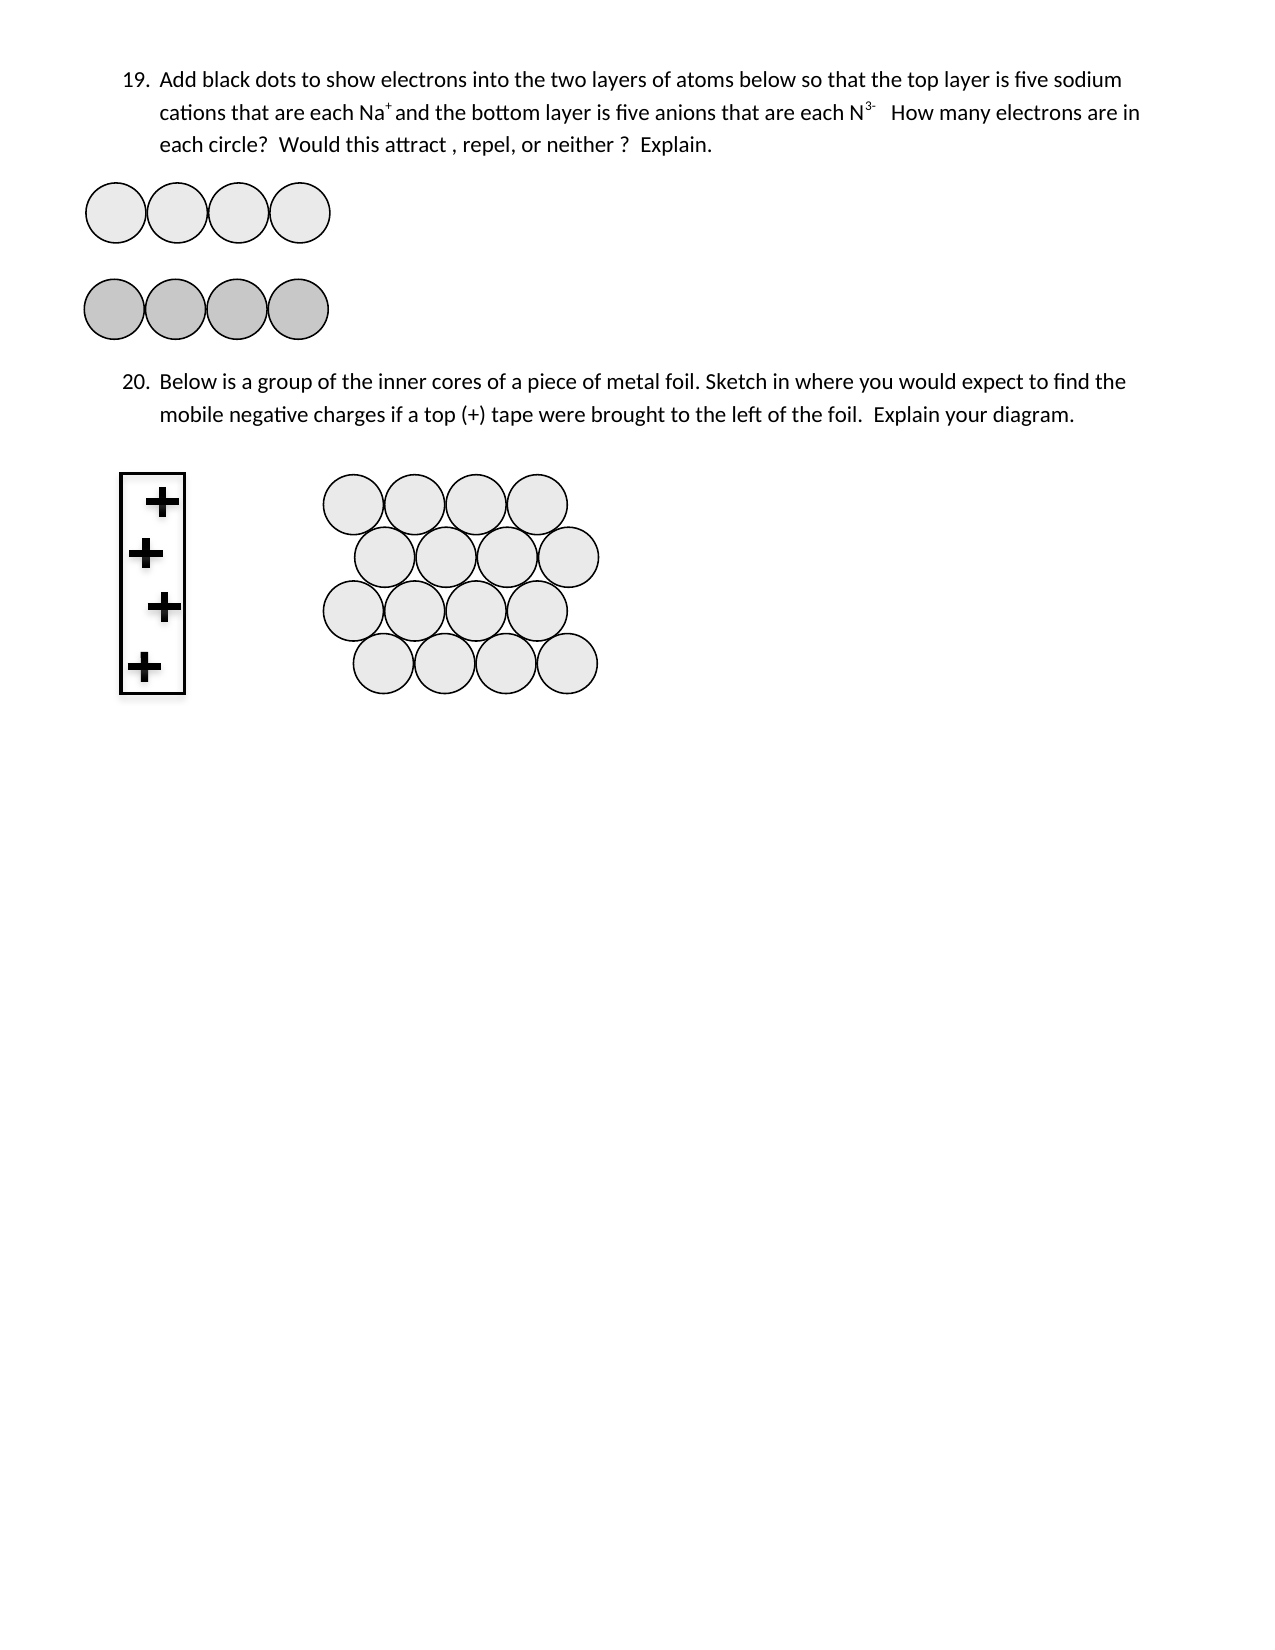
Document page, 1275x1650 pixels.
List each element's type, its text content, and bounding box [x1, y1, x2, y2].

list Below is a group of the inner cores of a piece of metal foil. Sketch in where you would expect to find the mobile negative charges if a top (+) tape were brought to the left of the foil. Explain your diagram. [122, 367, 1181, 428]
list Add black dots to show electrons into the two layers of atoms below so that the top layer is five sodium cations that are each Na+ and the bottom layer is five anions that are each N3- How many electrons are in each circle? Would this attract , repel, or neither ? Explain. [122, 66, 1181, 158]
